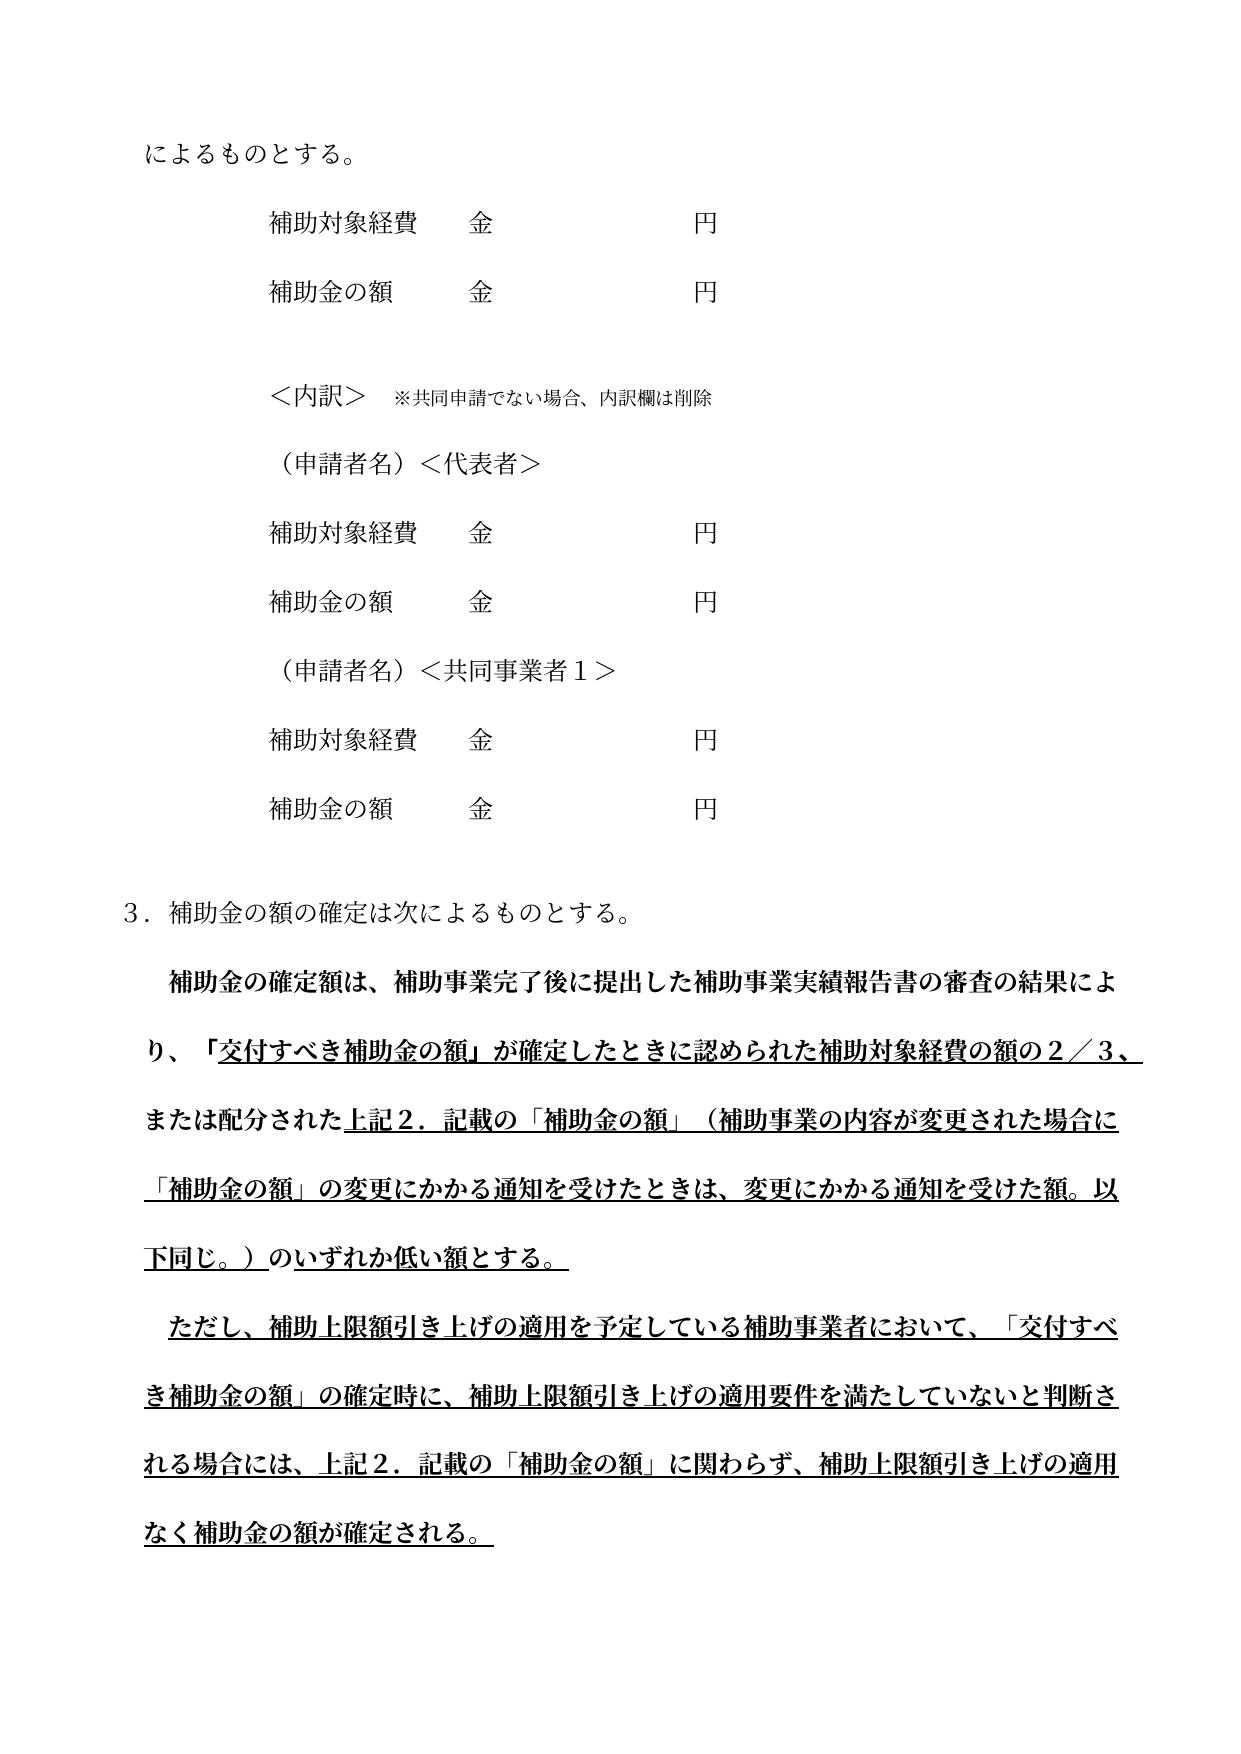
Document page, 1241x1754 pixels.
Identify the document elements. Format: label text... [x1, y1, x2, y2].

text 補助金の額 金 円 [118, 256, 1122, 325]
text 補助金の額 金 円 [118, 567, 1122, 636]
text り、「交付すべき補助金の額」が確定したときに認められた補助対象経費の額の２／３、 [118, 1015, 1122, 1084]
text 「補助金の額」の変更にかかる通知を受けたときは、変更にかかる通知を受けた額。以 [118, 1153, 1122, 1222]
text き補助金の額」の確定時に、補助上限額引き上げの適用要件を満たしていないと判断さ [118, 1360, 1122, 1429]
text 補助対象経費 金 円 [118, 498, 1122, 567]
text （申請者名）＜共同事業者１＞ [118, 636, 1122, 704]
text ＜内訳＞ ※共同申請でない場合、内訳欄は削除 [118, 360, 1122, 429]
text によるものとする。 [118, 118, 1122, 187]
text 下同じ。）のいずれか低い額とする。 [118, 1222, 1122, 1291]
text 補助金の額 金 円 [118, 773, 1122, 842]
text ただし、補助上限額引き上げの適用を予定している補助事業者において、「交付すべ [118, 1291, 1122, 1360]
text れる場合には、上記２．記載の「補助金の額」に関わらず、補助上限額引き上げの適用 [118, 1429, 1122, 1498]
text （申請者名）＜代表者＞ [118, 429, 1122, 498]
text または配分された上記２．記載の「補助金の額」（補助事業の内容が変更された場合に [118, 1084, 1122, 1153]
text ３．補助金の額の確定は次によるものとする。 [118, 877, 1122, 946]
text 補助対象経費 金 円 [118, 187, 1122, 256]
text なく補助金の額が確定される。 [118, 1498, 1122, 1567]
text 補助対象経費 金 円 [118, 704, 1122, 773]
text 補助金の確定額は、補助事業完了後に提出した補助事業実績報告書の審査の結果によ [118, 946, 1122, 1015]
